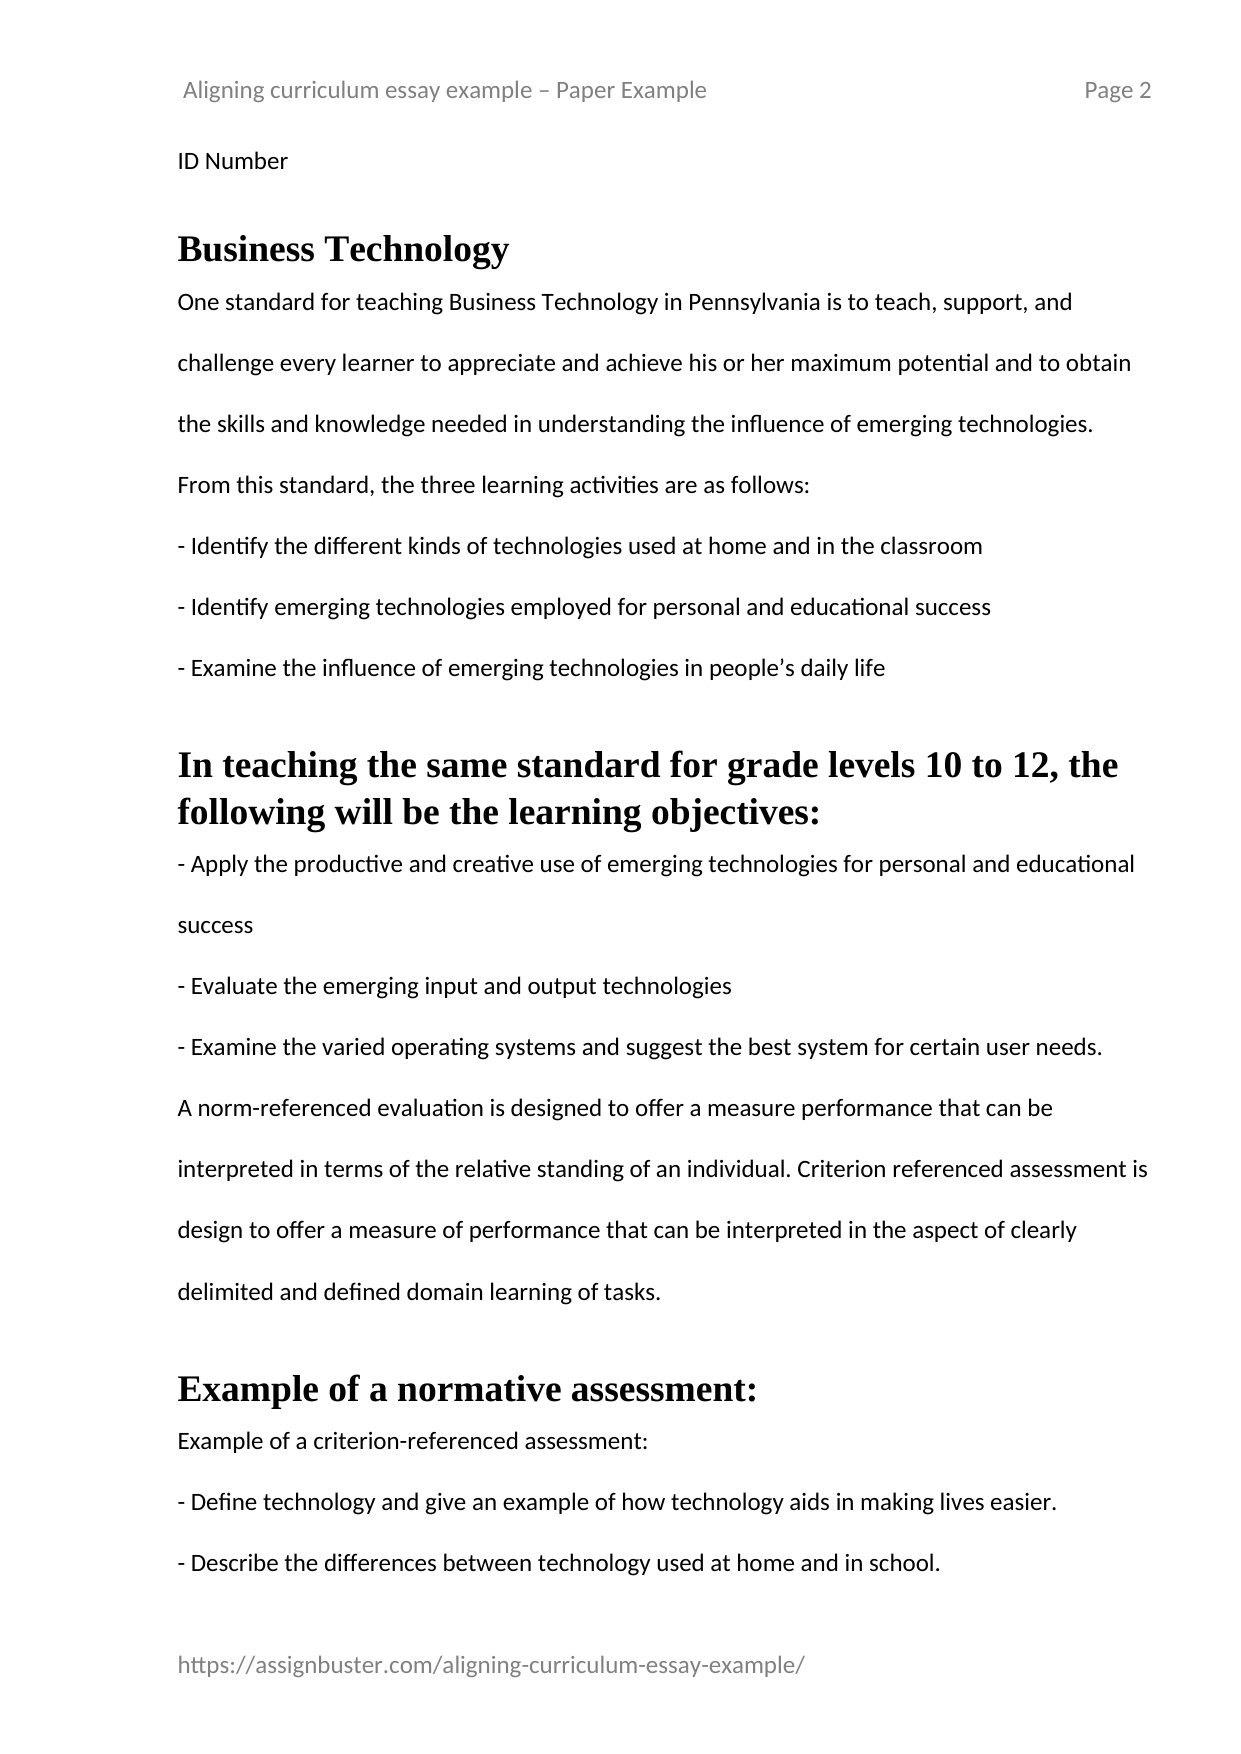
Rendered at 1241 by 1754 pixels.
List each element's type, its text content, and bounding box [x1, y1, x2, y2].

subtitle Business Technology [177, 227, 1152, 270]
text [177, 1425, 1152, 1578]
text - Apply the productive and creative use of emerging technologies for personal and educational success - Evaluate the emerging input and output technologies - Examine the varied operating systems and suggest the best system for certain user needs. A norm-referenced evaluation is designed to offer a measure performance that can be interpreted in terms of the relative standing of an individual. Criterion referenced assessment is design to offer a measure of performance that can be interpreted in the aspect of clearly delimited and defined domain learning of tasks. [177, 848, 1152, 1306]
subtitle Example of a normative assessment: [177, 1366, 1152, 1409]
subtitle In teaching the same standard for grade levels 10 to 12, the following will be the learning objectives: [177, 743, 1152, 832]
text One standard for teaching Business Technology in Pennsylvania is to teach, support, and challenge every learner to appreciate and achieve his or her maximum potential and to obtain the skills and knowledge needed in understanding the influence of emerging technologies. From this standard, the three learning activities are as follows: - Identify the different kinds of technologies used at home and in the classroom - Identify emerging technologies employed for personal and educational success - Examine the influence of emerging technologies in people’s daily life [177, 286, 1152, 683]
text ID Number [177, 145, 1152, 176]
